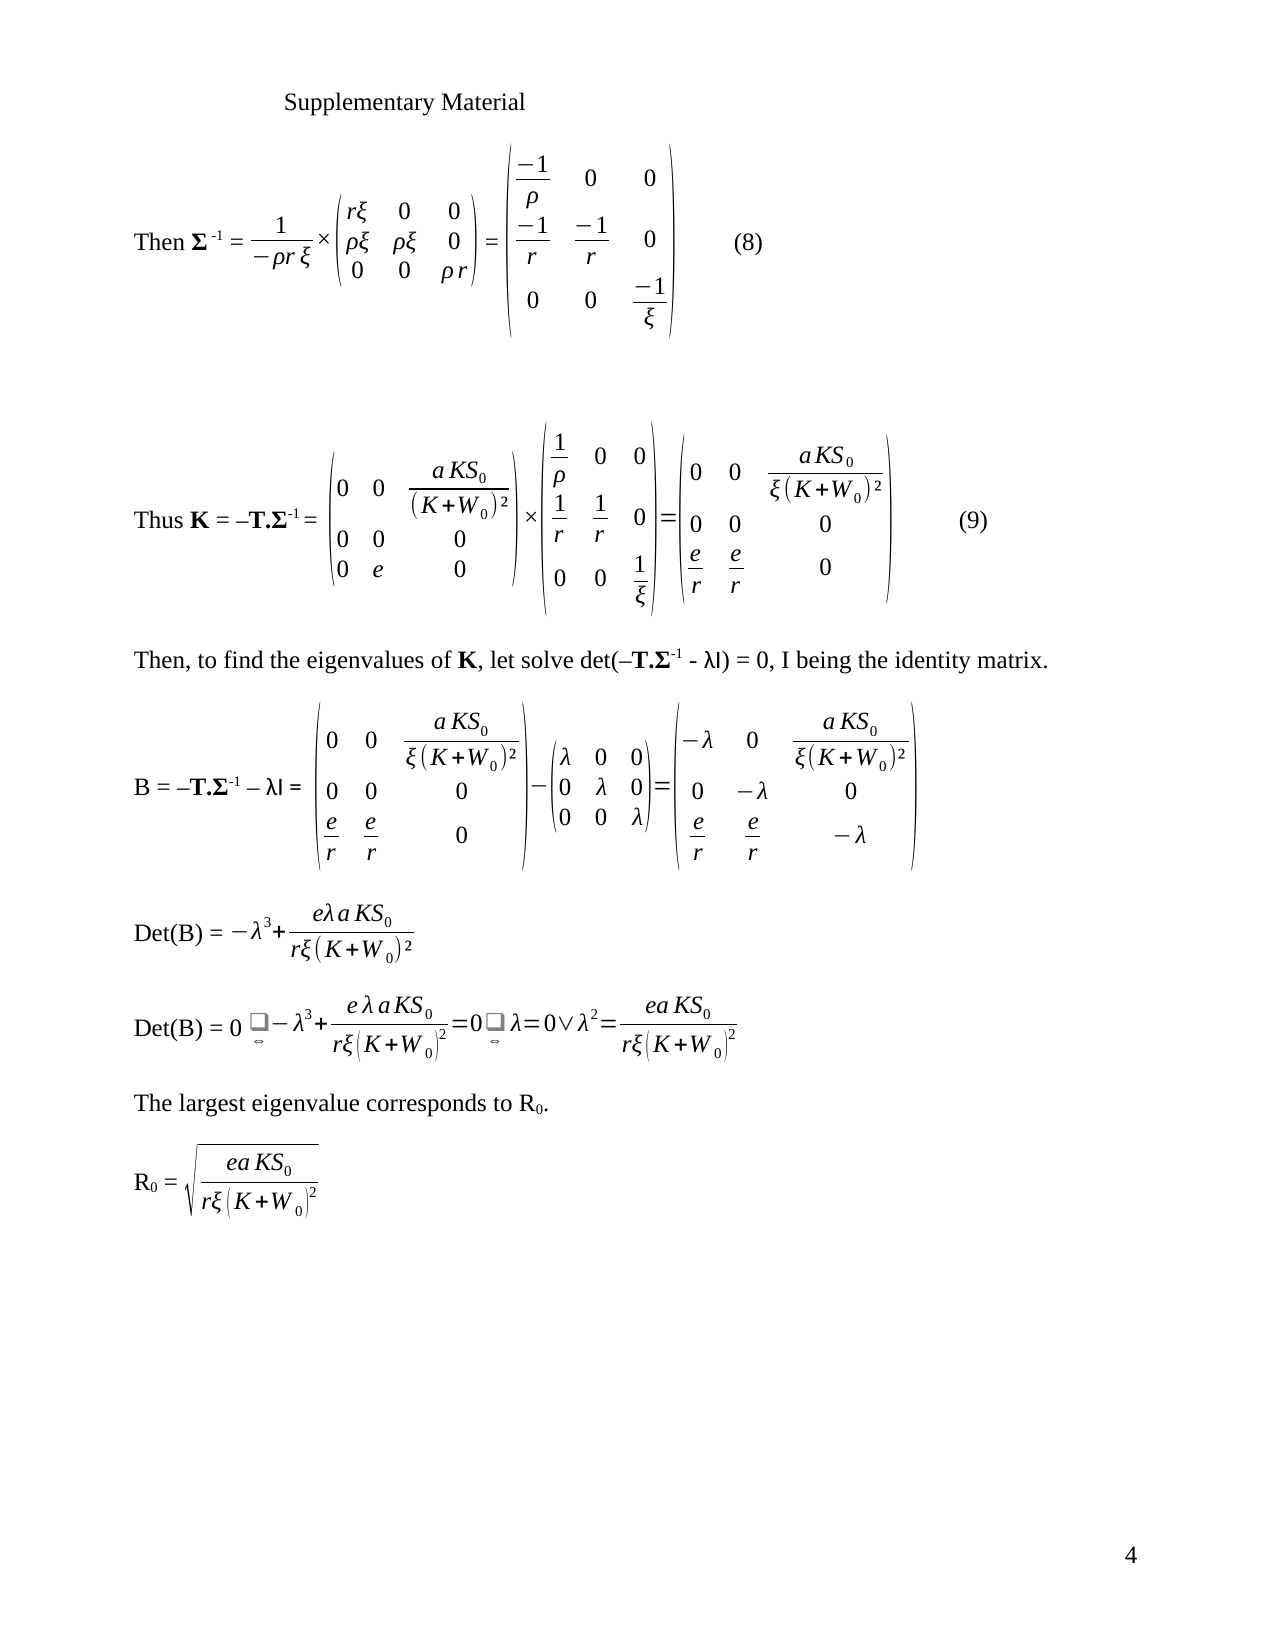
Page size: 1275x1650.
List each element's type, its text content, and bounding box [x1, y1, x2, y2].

text Thus K = –T.Σ-1 = (9) [133, 419, 1152, 619]
text The largest eigenvalue corresponds to R0. [133, 1088, 1152, 1117]
text B = –T.Σ-1 – λI = [133, 700, 1152, 874]
text Then Σ -1 = = (8) [133, 141, 1152, 341]
text Det(B) = [133, 899, 1152, 966]
text R0 = [133, 1142, 1152, 1221]
text Then, to find the eigenvalues of K, let solve det(–T.Σ-1 - λI) = 0, I being the identity matrix. [133, 644, 1152, 674]
text Det(B) = 0 [133, 991, 1152, 1063]
